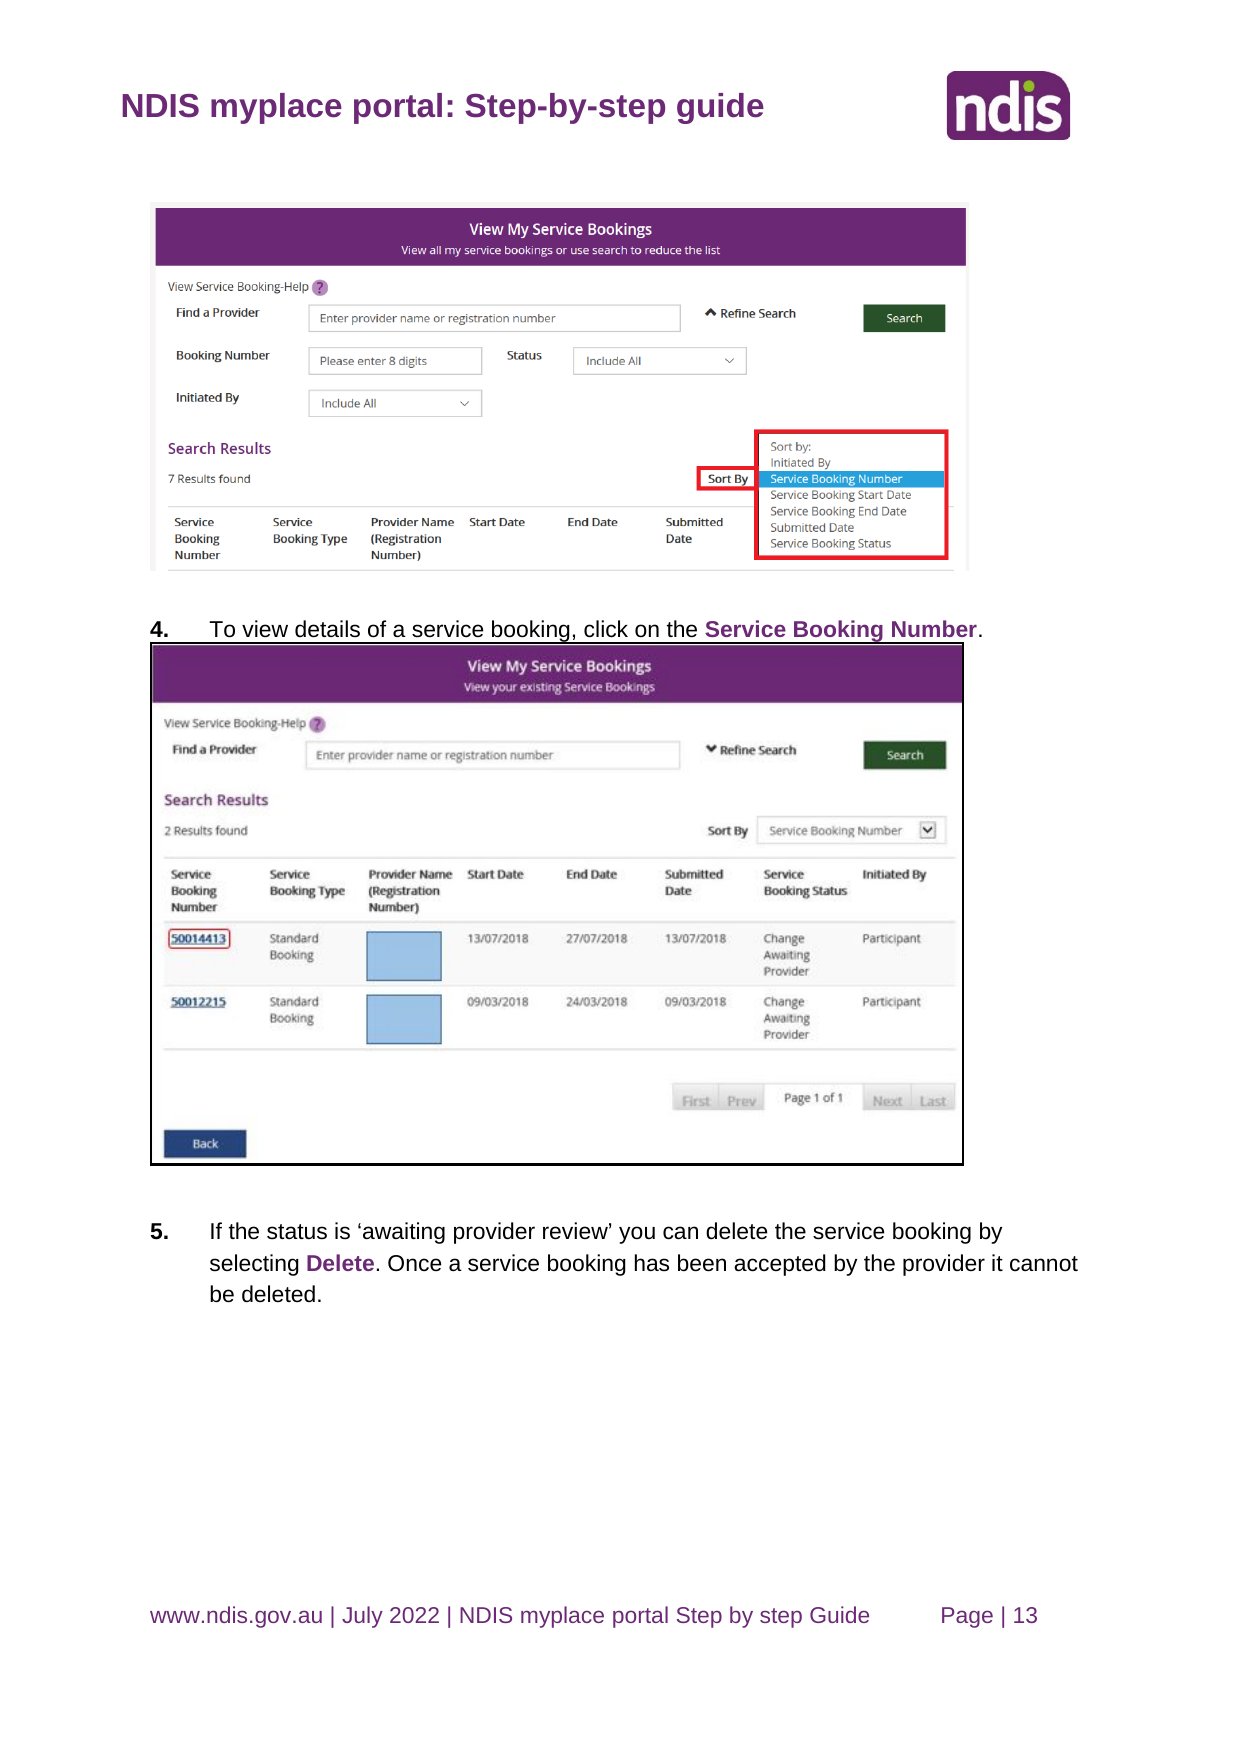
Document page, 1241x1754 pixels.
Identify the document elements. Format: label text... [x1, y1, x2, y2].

list To view details of a service booking, click on the Service Booking Number. [150, 616, 1090, 642]
picture [946, 71, 1071, 140]
list If the status is ‘awaiting provider review’ you can delete the service booking by selecting Delete. Once a service booking has been accepted by the provider it cannot be deleted. [150, 1218, 1090, 1308]
picture [150, 202, 972, 571]
picture [152, 644, 962, 1163]
